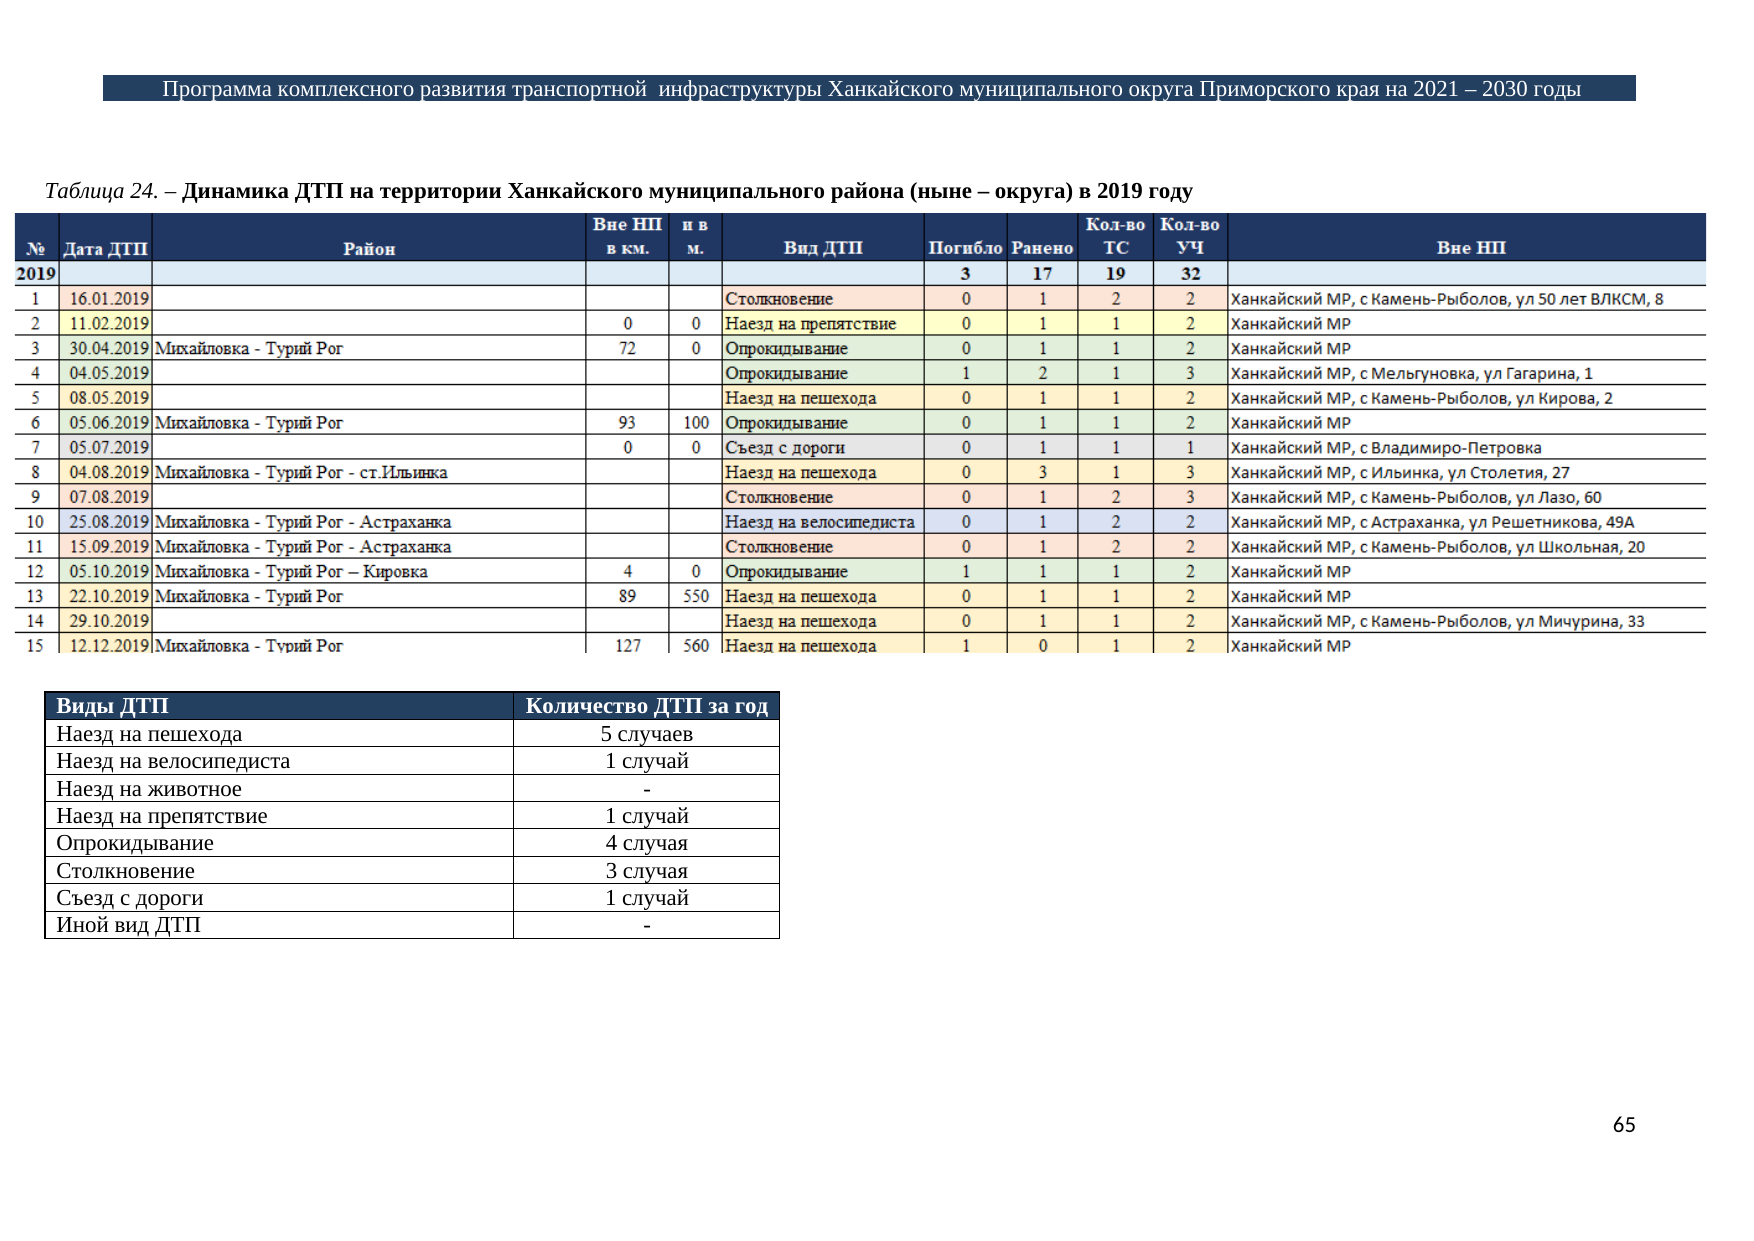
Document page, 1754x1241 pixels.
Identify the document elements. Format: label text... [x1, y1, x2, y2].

text Таблица 24. – Динамика ДТП на территории Ханкайского муниципального района (ныне – округа) в 2019 году [44, 177, 1636, 203]
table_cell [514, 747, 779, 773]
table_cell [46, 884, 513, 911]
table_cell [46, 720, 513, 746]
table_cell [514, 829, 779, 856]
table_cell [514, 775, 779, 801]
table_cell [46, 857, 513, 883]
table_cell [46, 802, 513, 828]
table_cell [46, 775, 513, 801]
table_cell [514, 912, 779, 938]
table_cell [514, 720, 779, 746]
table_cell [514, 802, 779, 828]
picture [14, 213, 1707, 653]
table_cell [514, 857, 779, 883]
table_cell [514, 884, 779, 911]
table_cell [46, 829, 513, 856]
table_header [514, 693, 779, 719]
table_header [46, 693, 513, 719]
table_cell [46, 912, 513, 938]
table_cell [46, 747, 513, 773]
